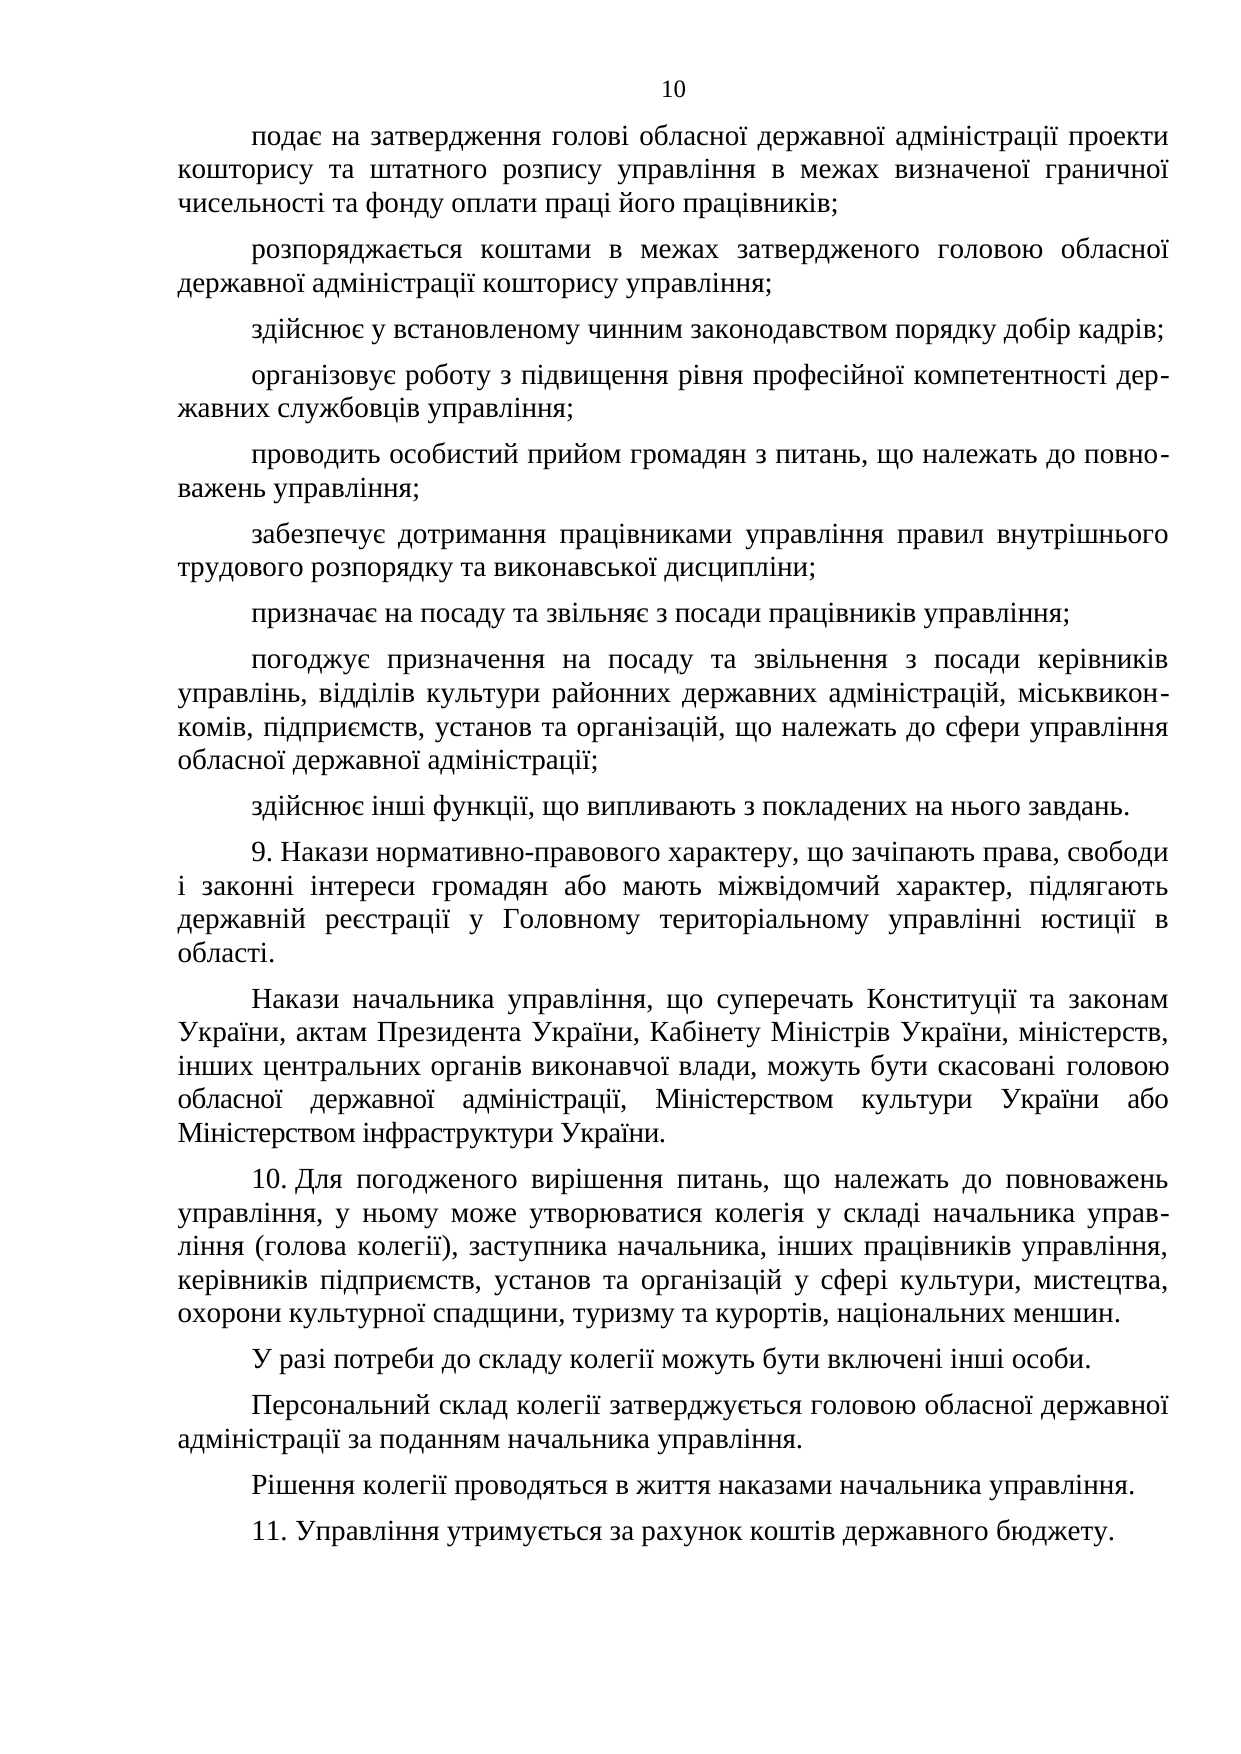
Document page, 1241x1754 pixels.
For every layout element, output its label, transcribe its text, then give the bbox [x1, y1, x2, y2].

text 11. Управління утримується за рахунок коштів державного бюджету. [177, 1513, 1169, 1547]
text Накази начальника управління, що суперечать Конституції та законам України, актам Президента України, Кабінету Міністрів України, міністерств, інших центральних органів виконавчої влади, можуть бути скасовані головою обласної державної адміністрації, Міністерством культури України або Міністерством інфраструктури України. [177, 981, 1169, 1149]
text призначає на посаду та звільняє з посади працівників управління; [177, 596, 1169, 629]
text погоджує призначення на посаду та звільнення з посади керівників управлінь, відділів культури районних державних адміністрацій, міськвиконкомів, підприємств, установ та організацій, що належать до сфери управління обласної державної адміністрації; [177, 642, 1169, 776]
text проводить особистий прийом громадян з питань, що належать до повноважень управління; [177, 436, 1169, 503]
text Рішення колегії проводяться в життя наказами начальника управління. [177, 1467, 1169, 1501]
text забезпечує дотримання працівниками управління правил внутрішнього трудового розпорядку та виконавської дисципліни; [177, 516, 1169, 583]
text У разі потреби до складу колегії можуть бути включені інші особи. [177, 1341, 1169, 1375]
text здійснює інші функції, що випливають з покладених на нього завдань. [177, 788, 1169, 822]
text Персональний склад колегії затверджується головою обласної державної адміністрації за поданням начальника управління. [177, 1387, 1169, 1454]
text 9. Накази нормативно-правового характеру, що зачіпають права, свободи і законні інтереси громадян або мають міжвідомчий характер, підлягають державній реєстрації у Головному територіальному управлінні юстиції в області. [177, 834, 1169, 968]
text здійснює у встановленому чинним законодавством порядку добір кадрів; [177, 311, 1169, 344]
text організовує роботу з підвищення рівня професійної компетентності державних службовців управління; [177, 357, 1169, 424]
text розпоряджається коштами в межах затвердженого головою обласної державної адміністрації кошторису управління; [177, 231, 1169, 298]
text 10. Для погодженого вирішення питань, що належать до повноважень управління, у ньому може утворюватися колегія у складі начальника управління (голова колегії), заступника начальника, інших працівників управління, керівників підприємств, установ та організацій у сфері культури, мистецтва, охорони культурної спадщини, туризму та курортів, національних меншин. [177, 1161, 1169, 1329]
text подає на затвердження голові обласної державної адміністрації проекти кошторису та штатного розпису управління в межах визначеної граничної чисельності та фонду оплати праці його працівників; [177, 118, 1169, 219]
